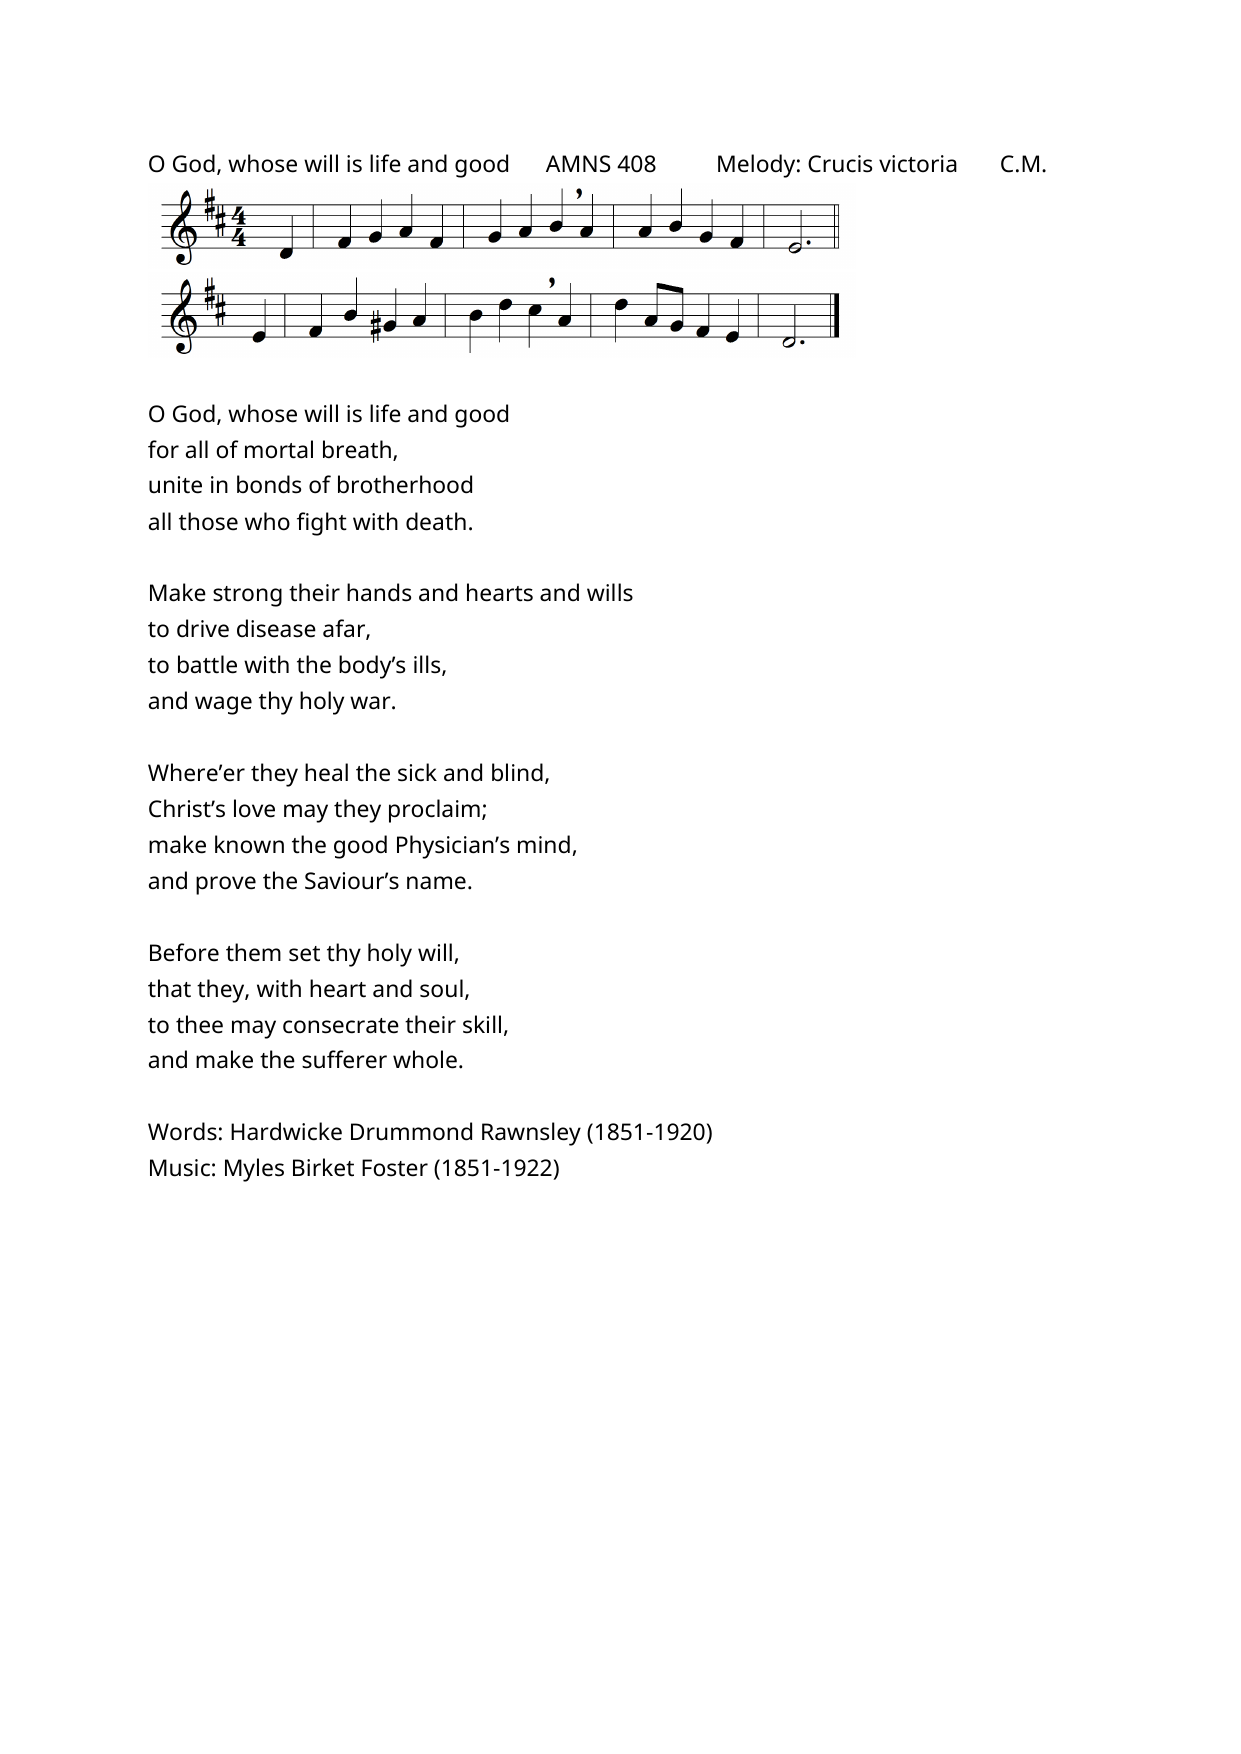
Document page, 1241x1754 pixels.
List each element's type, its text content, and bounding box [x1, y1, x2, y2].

picture [147, 272, 857, 358]
text O God, whose will is life and good for all of mortal breath, unite in bonds of brotherhood all those who fight with death. Make strong their hands and hearts and wills to drive disease afar, to battle with the body’s ills, and wage thy holy war. Where’er they heal the sick and blind, Christ’s love may they proclaim; make known the good Physician’s mind, and prove the Saviour’s name. Before them set thy holy will, that they, with heart and soul, to thee may consecrate their skill, and make the sufferer whole. [148, 398, 1093, 1076]
text Words: Hardwicke Drummond Rawnsley (1851-1920) [148, 1116, 1093, 1148]
picture [147, 183, 857, 269]
text Music: Myles Birket Foster (1851-1922) [148, 1152, 1093, 1183]
text O God, whose will is life and good AMNS 408 Melody: Crucis victoria C.M. [148, 148, 1093, 179]
